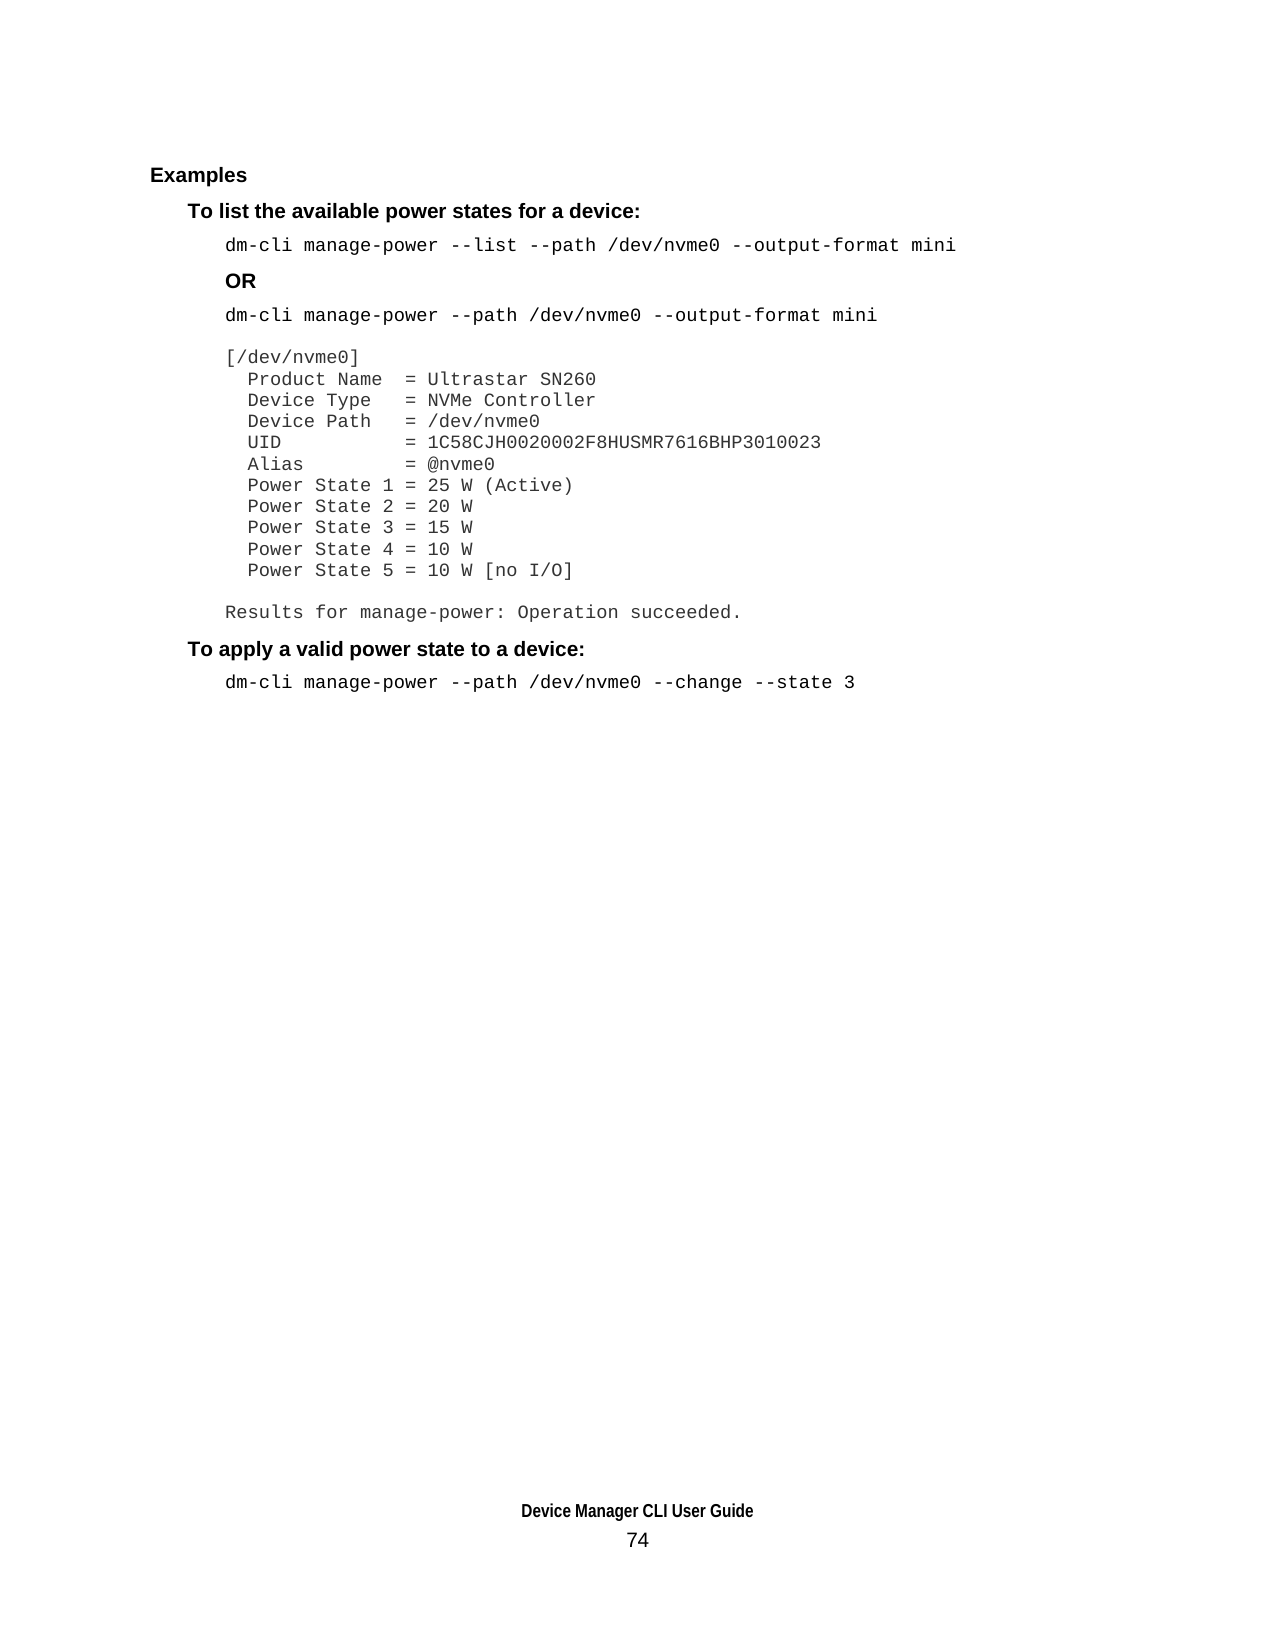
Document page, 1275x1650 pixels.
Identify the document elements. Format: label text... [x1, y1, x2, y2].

text Examples [150, 162, 1125, 186]
text dm-cli manage-power --path /dev/nvme0 --output-format mini [225, 306, 1125, 327]
text dm-cli manage-power --path /dev/nvme0 --change --state 3 [225, 673, 1125, 694]
text Results for manage-power: Operation succeeded. [225, 603, 1125, 624]
text Product Name = Ultrastar SN260 Device Type = NVMe Controller [225, 369, 1125, 412]
text Power State 5 = 10 W [no I/O] [225, 561, 1125, 582]
text To apply a valid power state to a device: [187, 637, 1125, 661]
text Power State 1 = 25 W (Active) [225, 476, 1125, 497]
text Power State 3 = 15 W [225, 518, 1125, 539]
text Power State 2 = 20 W [225, 497, 1125, 518]
text [/dev/nvme0] [225, 348, 1125, 369]
text Device Path = /dev/nvme0 [225, 412, 1125, 433]
text OR [225, 269, 1125, 293]
text Alias = @nvme0 [225, 454, 1125, 476]
text dm-cli manage-power --list --path /dev/nvme0 --output-format mini [225, 235, 1125, 257]
text To list the available power states for a device: [187, 199, 1125, 223]
text Power State 4 = 10 W [225, 539, 1125, 561]
text UID = 1C58CJH0020002F8HUSMR7616BHP3010023 [225, 433, 1125, 454]
